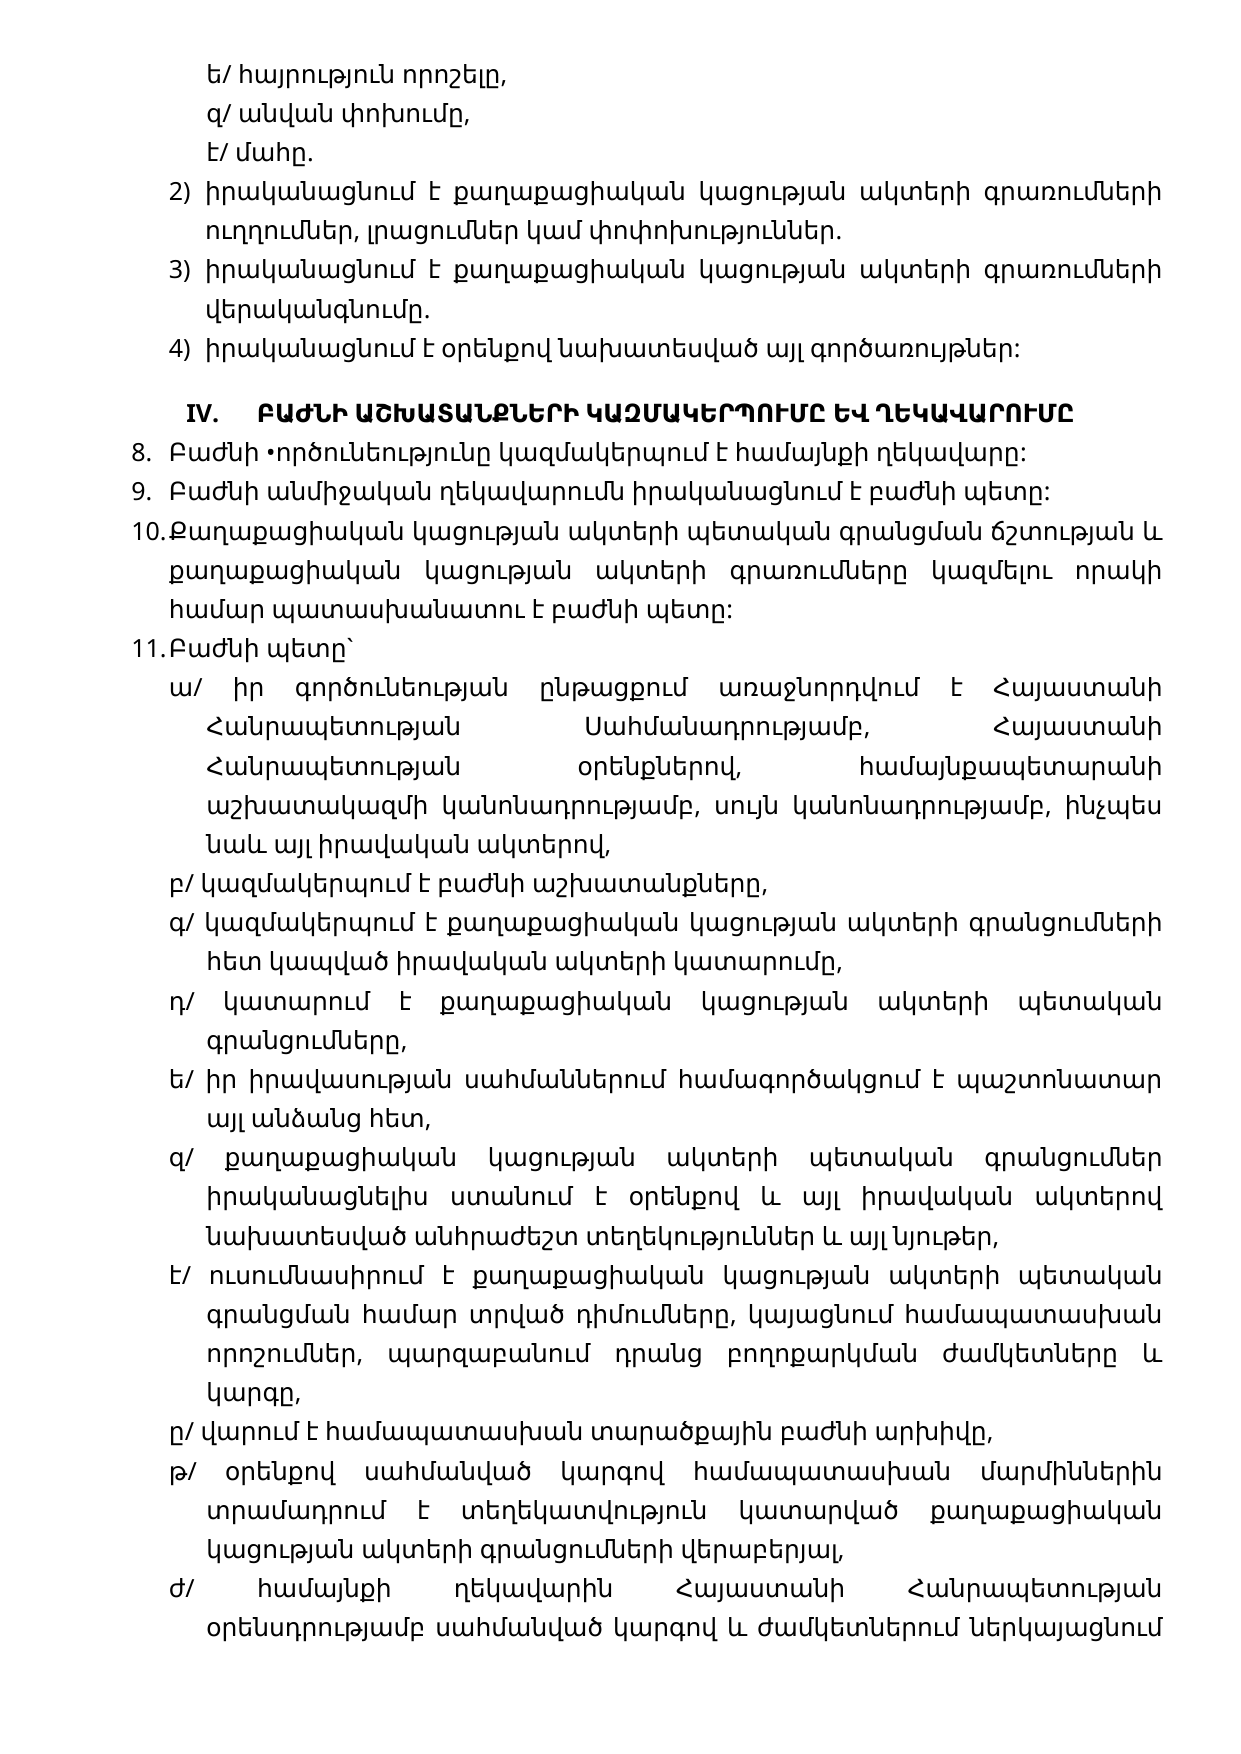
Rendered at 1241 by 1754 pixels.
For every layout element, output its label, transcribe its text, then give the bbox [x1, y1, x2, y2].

list Բաժնի պետը` [131, 631, 1162, 665]
text է/ մահը. [206, 134, 1162, 169]
text ա/ իր գործունեության ընթացքում առաջնորդվում է Հայաստանի Հանրապետության Սահմանադրությամբ, Հայաստանի Հանրապետության օրենքներով, համայնքապետարանի աշխատակազմի կանոնադրությամբ, սույն կանոնադրությամբ, ինչպես նաև այլ իրավական ակտերով, [169, 670, 1162, 861]
text ե/ իր իրավասության սահմաններում համագործակցում է պաշտոնատար այլ անձանց հետ, [169, 1061, 1162, 1135]
list իրականացնում է քաղաքացիական կացության ակտերի գրառումների ուղղումներ, լրացումներ կամ փոփոխություններ. [169, 174, 1162, 247]
list Քաղաքացիական կացության ակտերի պետական գրանցման ճշտության և քաղաքացիական կացության ակտերի գրառումները կազմելու որակի համար պատասխանատու է բաժնի պետը: [131, 513, 1162, 626]
text ը/ վարում է համապատասխան տարածքային բաժնի արխիվը, [169, 1414, 1162, 1448]
text բ/ կազմակերպում է բաժնի աշխատանքները, [169, 866, 1162, 900]
text դ/ կատարում է քաղաքացիական կացության ակտերի պետական գրանցումները, [169, 983, 1162, 1056]
text զ/ քաղաքացիական կացության ակտերի պետական գրանցումներ իրականացնելիս ստանում է օրենքով և այլ իրավական ակտերով նախատեսված անհրաժեշտ տեղեկություններ և այլ նյութեր, [169, 1140, 1162, 1252]
text թ/ օրենքով սահմանված կարգով համապատասխան մարմիններին տրամադրում է տեղեկատվություն կատարված քաղաքացիական կացության ակտերի գրանցումների վերաբերյալ, [169, 1453, 1162, 1566]
text զ/ անվան փոխումը, [206, 95, 1162, 129]
text գ/ կազմակերպում է քաղաքացիական կացության ակտերի գրանցումների հետ կապված իրավական ակտերի կատարումը, [169, 905, 1162, 978]
list իրականացնում է քաղաքացիական կացության ակտերի գրառումների վերականգնումը. [169, 252, 1162, 325]
list ԲԱԺՆԻ ԱՇԽԱՏԱՆՔՆԵՐԻ ԿԱԶՄԱԿԵՐՊՈՒՄԸ ԵՎ ՂԵԿԱՎԱՐՈՒՄԸ [131, 396, 1162, 430]
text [169, 1571, 1162, 1644]
text ե/ հայրություն որոշելը, [206, 56, 1162, 90]
list Բաժնի անմիջական ղեկավարումն իրականացնում է բաժնի պետը: [131, 474, 1162, 508]
list իրականացնում է օրենքով նախատեսված այլ գործառույթներ: [169, 330, 1162, 364]
text է/ ուսումնասիրում է քաղաքացիական կացության ակտերի պետական գրանցման համար տրված դիմումները, կայացնում համապատասխան որոշումներ, պարզաբանում դրանց բողոքարկման ժամկետները և կարգը, [169, 1257, 1162, 1409]
list Բաժնի •ործունեությունը կազմակերպում է համայնքի ղեկավարը: [131, 435, 1162, 469]
